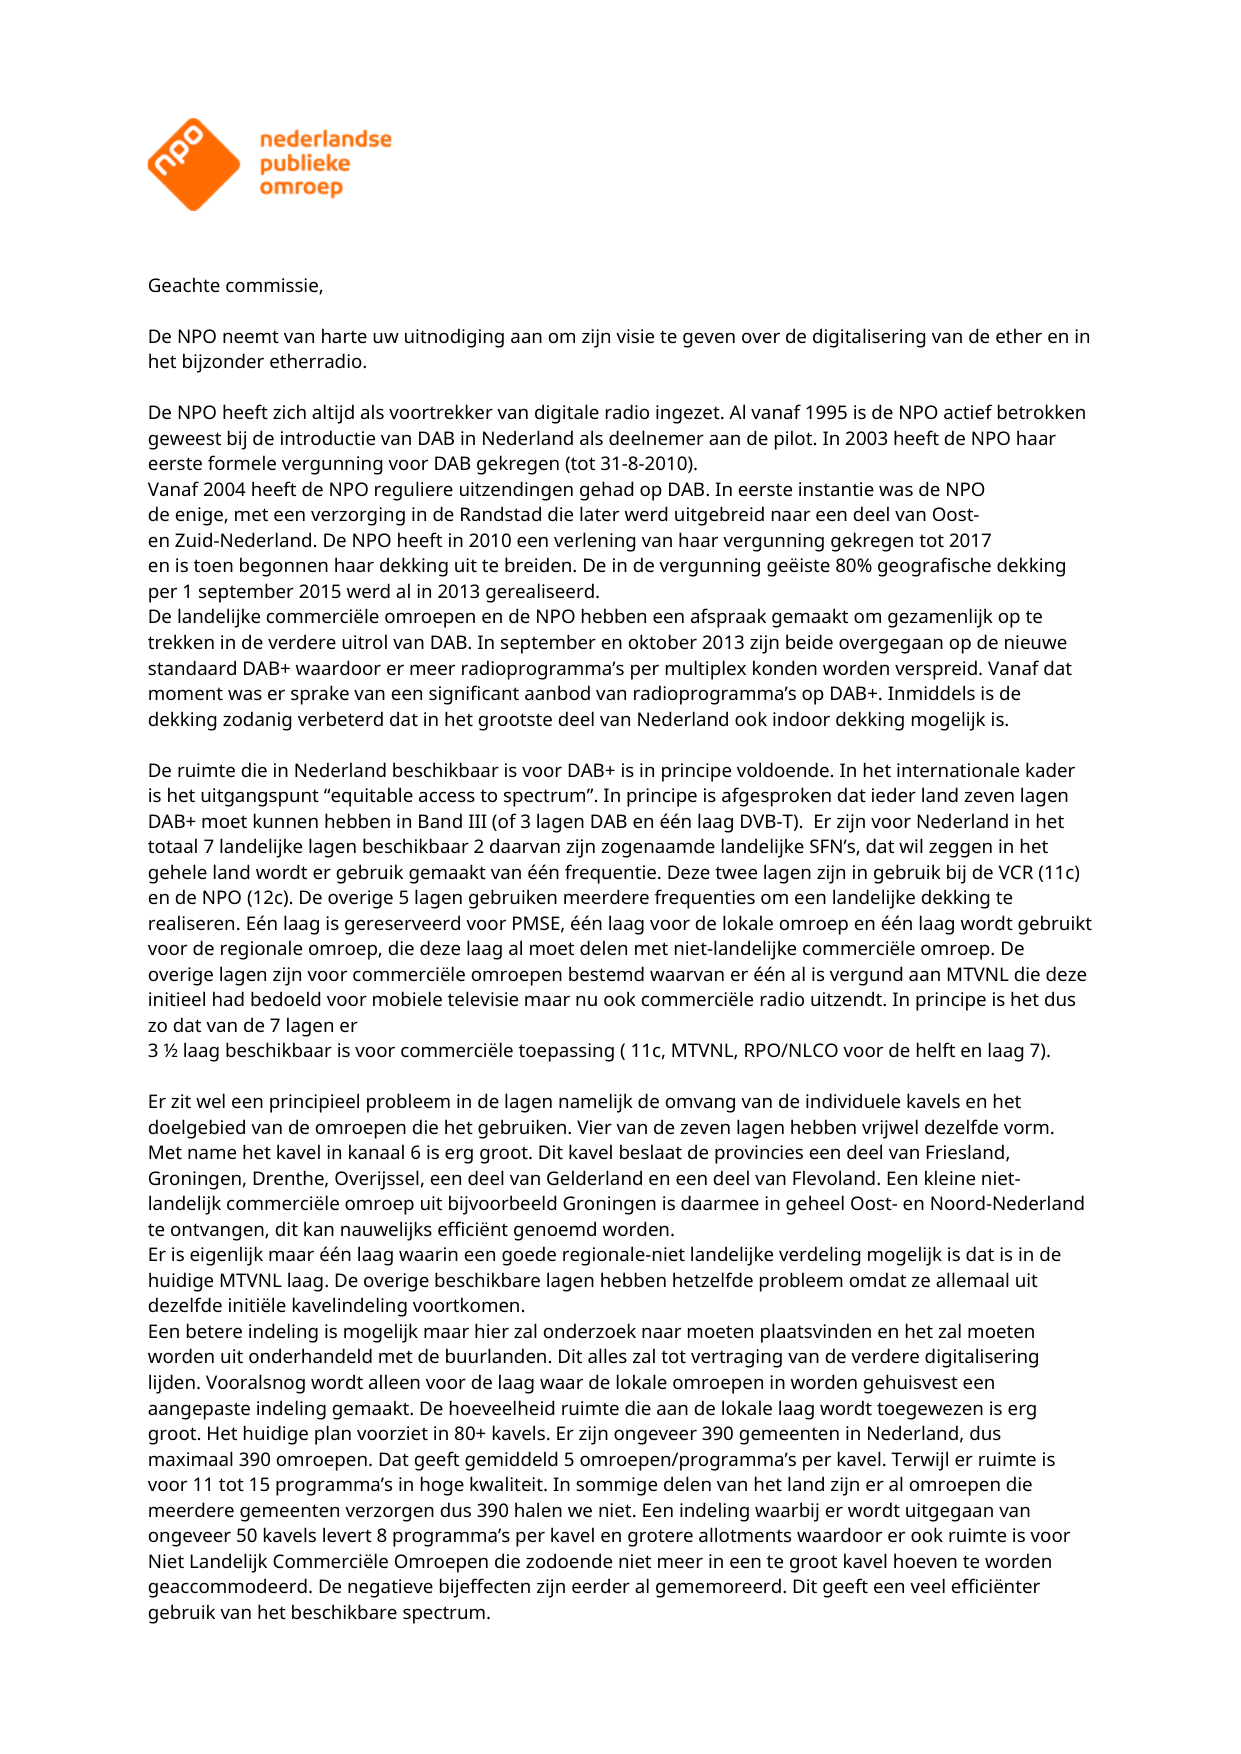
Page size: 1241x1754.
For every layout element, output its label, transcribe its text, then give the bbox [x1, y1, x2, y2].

text De NPO neemt van harte uw uitnodiging aan om zijn visie te geven over de digitalisering van de ether en in het bijzonder etherradio. [148, 323, 1092, 374]
picture [147, 118, 392, 211]
text Geachte commissie, [148, 272, 1092, 297]
text Er zit wel een principieel probleem in de lagen namelijk de omvang van de individuele kavels en het doelgebied van de omroepen die het gebruiken. Vier van de zeven lagen hebben vrijwel dezelfde vorm. Met name het kavel in kanaal 6 is erg groot. Dit kavel beslaat de provincies een deel van Friesland, Groningen, Drenthe, Overijssel, een deel van Gelderland en een deel van Flevoland. Een kleine niet-landelijk commerciële omroep uit bijvoorbeeld Groningen is daarmee in geheel Oost- en Noord-Nederland te ontvangen, dit kan nauwelijks efficiënt genoemd worden. Er is eigenlijk maar één laag waarin een goede regionale-niet landelijke verdeling mogelijk is dat is in de huidige MTVNL laag. De overige beschikbare lagen hebben hetzelfde probleem omdat ze allemaal uit dezelfde initiële kavelindeling voortkomen. [148, 1089, 1092, 1318]
text De NPO heeft zich altijd als voortrekker van digitale radio ingezet. Al vanaf 1995 is de NPO actief betrokken geweest bij de introductie van DAB in Nederland als deelnemer aan de pilot. In 2003 heeft de NPO haar eerste formele vergunning voor DAB gekregen (tot 31-8-2010). Vanaf 2004 heeft de NPO reguliere uitzendingen gehad op DAB. In eerste instantie was de NPO de enige, met een verzorging in de Randstad die later werd uitgebreid naar een deel van Oost- en Zuid-Nederland. De NPO heeft in 2010 een verlening van haar vergunning gekregen tot 2017 en is toen begonnen haar dekking uit te breiden. De in de vergunning geëiste 80% geografische dekking per 1 september 2015 werd al in 2013 gerealiseerd. De landelijke commerciële omroepen en de NPO hebben een afspraak gemaakt om gezamenlijk op te trekken in de verdere uitrol van DAB. In september en oktober 2013 zijn beide overgegaan op de nieuwe standaard DAB+ waardoor er meer radioprogramma’s per multiplex konden worden verspreid. Vanaf dat moment was er sprake van een significant aanbod van radioprogramma’s op DAB+. Inmiddels is de dekking zodanig verbeterd dat in het grootste deel van Nederland ook indoor dekking mogelijk is. [148, 374, 1092, 731]
text De ruimte die in Nederland beschikbaar is voor DAB+ is in principe voldoende. In het internationale kader is het uitgangspunt “equitable access to spectrum”. In principe is afgesproken dat ieder land zeven lagen DAB+ moet kunnen hebben in Band III (of 3 lagen DAB en één laag DVB-T). Er zijn voor Nederland in het totaal 7 landelijke lagen beschikbaar 2 daarvan zijn zogenaamde landelijke SFN’s, dat wil zeggen in het gehele land wordt er gebruik gemaakt van één frequentie. Deze twee lagen zijn in gebruik bij de VCR (11c) en de NPO (12c). De overige 5 lagen gebruiken meerdere frequenties om een landelijke dekking te realiseren. Eén laag is gereserveerd voor PMSE, één laag voor de lokale omroep en één laag wordt gebruikt voor de regionale omroep, die deze laag al moet delen met niet-landelijke commerciële omroep. De overige lagen zijn voor commerciële omroepen bestemd waarvan er één al is vergund aan MTVNL die deze initieel had bedoeld voor mobiele televisie maar nu ook commerciële radio uitzendt. In principe is het dus zo dat van de 7 lagen er 3 ½ laag beschikbaar is voor commerciële toepassing ( 11c, MTVNL, RPO/NLCO voor de helft en laag 7). [148, 757, 1092, 1063]
text Een betere indeling is mogelijk maar hier zal onderzoek naar moeten plaatsvinden en het zal moeten worden uit onderhandeld met de buurlanden. Dit alles zal tot vertraging van de verdere digitalisering lijden. Vooralsnog wordt alleen voor de laag waar de lokale omroepen in worden gehuisvest een aangepaste indeling gemaakt. De hoeveelheid ruimte die aan de lokale laag wordt toegewezen is erg groot. Het huidige plan voorziet in 80+ kavels. Er zijn ongeveer 390 gemeenten in Nederland, dus maximaal 390 omroepen. Dat geeft gemiddeld 5 omroepen/programma’s per kavel. Terwijl er ruimte is voor 11 tot 15 programma’s in hoge kwaliteit. In sommige delen van het land zijn er al omroepen die meerdere gemeenten verzorgen dus 390 halen we niet. Een indeling waarbij er wordt uitgegaan van ongeveer 50 kavels levert 8 programma’s per kavel en grotere allotments waardoor er ook ruimte is voor Niet Landelijk Commerciële Omroepen die zodoende niet meer in een te groot kavel hoeven te worden geaccommodeerd. De negatieve bijeffecten zijn eerder al gememoreerd. Dit geeft een veel efficiënter gebruik van het beschikbare spectrum. [148, 1318, 1092, 1624]
